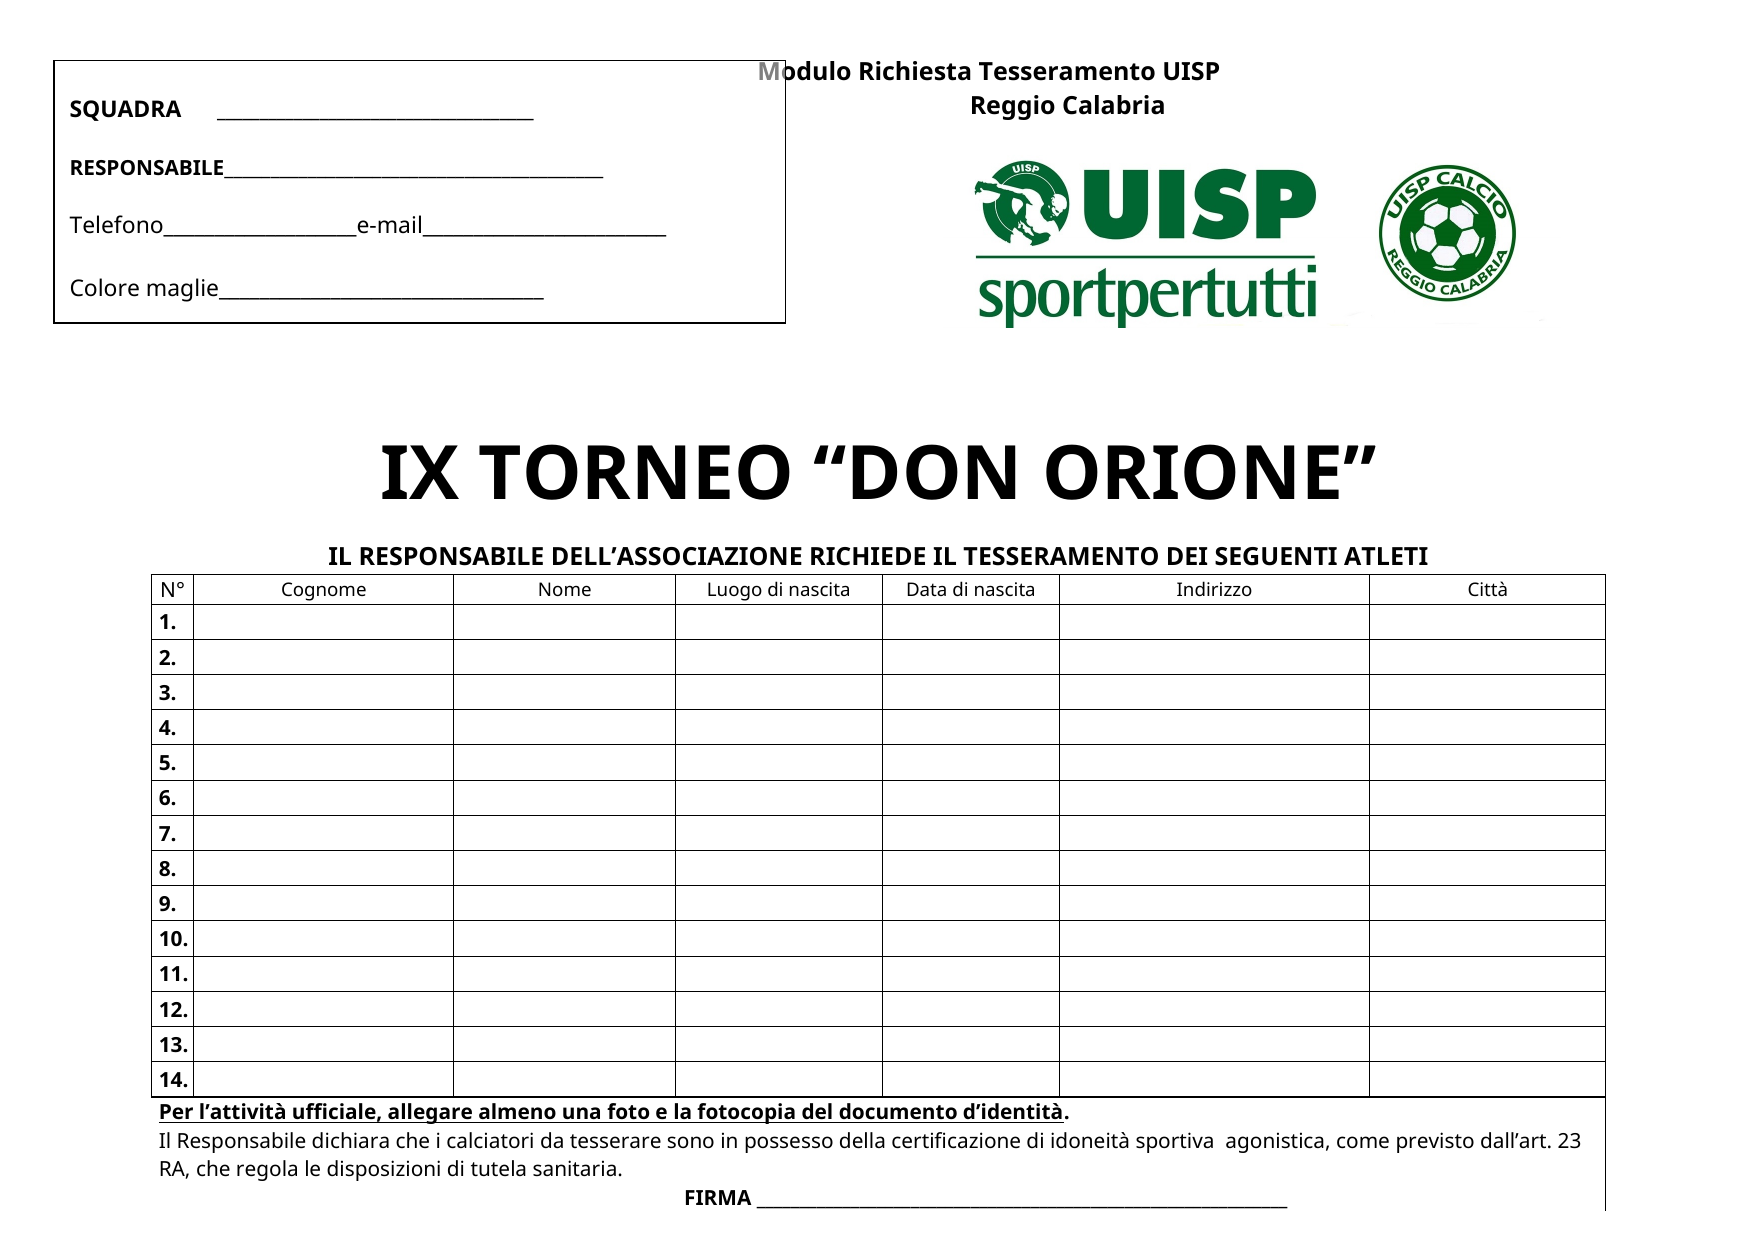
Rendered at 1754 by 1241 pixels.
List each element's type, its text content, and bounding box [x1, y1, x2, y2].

table_cell [883, 816, 1059, 850]
table_cell [883, 886, 1059, 920]
table_cell [194, 605, 453, 639]
table_cell [1060, 745, 1369, 779]
table_cell [152, 851, 193, 885]
table_cell [454, 992, 675, 1026]
table_cell [194, 816, 453, 850]
table_cell [152, 816, 193, 850]
table_cell [676, 921, 882, 956]
table_cell [883, 1027, 1059, 1061]
table_cell [1060, 605, 1369, 639]
table_cell [152, 710, 193, 744]
table_cell [152, 745, 193, 779]
table_header Città [1370, 575, 1605, 603]
table_cell [883, 640, 1059, 674]
table_cell [1370, 816, 1605, 850]
table_cell [883, 957, 1059, 991]
table_cell [1060, 921, 1369, 956]
table_cell [1060, 710, 1369, 744]
table_cell [883, 851, 1059, 885]
table_cell [676, 781, 882, 815]
table_cell [676, 1062, 882, 1096]
subtitle IX TORNEO “DON ORIONE” [59, 419, 1698, 521]
table_cell [194, 745, 453, 779]
table_cell [194, 710, 453, 744]
table_cell [454, 851, 675, 885]
table_cell [1370, 745, 1605, 779]
table_header N° [152, 575, 193, 603]
table_cell [676, 957, 882, 991]
table_cell [1370, 851, 1605, 885]
table_cell [1060, 1027, 1369, 1061]
table_cell [152, 886, 193, 920]
table_cell [883, 921, 1059, 956]
table_cell [454, 605, 675, 639]
subtitle Modulo Richiesta Tesseramento UISP [59, 54, 1698, 88]
table_cell [1370, 886, 1605, 920]
table_cell [152, 957, 193, 991]
table_cell [1060, 1062, 1369, 1096]
table_cell [194, 781, 453, 815]
table_cell [676, 851, 882, 885]
table_cell [1060, 781, 1369, 815]
table_cell [454, 675, 675, 709]
table_cell [1370, 1062, 1605, 1096]
table_cell Per l’attività ufficiale, allegare almeno una foto e la fotocopia del documento d’identità. Il Responsabile dichiara che i calciatori da tesserare sono in possesso della certificazione di idoneità sportiva agonistica, come previsto dall’art. 23 RA, che regola le disposizioni di tutela sanitaria. FIRMA ______________________________________________________________ [151, 1098, 1605, 1211]
table_cell [1370, 957, 1605, 991]
table_cell [1060, 816, 1369, 850]
table_cell [194, 851, 453, 885]
table_cell [676, 992, 882, 1026]
table_header Nome [454, 575, 675, 603]
table_cell [152, 781, 193, 815]
table_cell [454, 816, 675, 850]
table_cell [194, 921, 453, 956]
table_cell [454, 1062, 675, 1096]
table_cell [1060, 957, 1369, 991]
table_cell [883, 605, 1059, 639]
table_cell [1370, 710, 1605, 744]
table_cell [152, 1062, 193, 1096]
table_cell [152, 640, 193, 674]
table_cell [1060, 640, 1369, 674]
table_cell [883, 1062, 1059, 1096]
table_cell [676, 816, 882, 850]
table_cell [454, 1027, 675, 1061]
table_cell [1370, 992, 1605, 1026]
table_cell [194, 992, 453, 1026]
table_cell [676, 605, 882, 639]
table_cell [883, 992, 1059, 1026]
table_header Indirizzo [1060, 575, 1369, 603]
table_cell [1370, 605, 1605, 639]
table_cell [676, 675, 882, 709]
table_cell [194, 675, 453, 709]
table_cell [454, 921, 675, 956]
subtitle IL RESPONSABILE DELL’ASSOCIAZIONE RICHIEDE IL TESSERAMENTO DEI SEGUENTI ATLETI [59, 538, 1698, 572]
table_cell [883, 710, 1059, 744]
table_header Data di nascita [883, 575, 1059, 603]
table_cell [454, 745, 675, 779]
table_cell [454, 710, 675, 744]
table_cell [152, 675, 193, 709]
table_cell [676, 1027, 882, 1061]
table_cell [152, 605, 193, 639]
table_cell [454, 640, 675, 674]
text Reggio Calabria [786, 88, 1698, 122]
table_cell [1370, 675, 1605, 709]
table_cell [883, 745, 1059, 779]
table_cell [1370, 1027, 1605, 1061]
table_cell [152, 1027, 193, 1061]
table_header Cognome [194, 575, 453, 603]
table_cell [194, 957, 453, 991]
table_cell [1060, 851, 1369, 885]
table_cell [454, 886, 675, 920]
table_cell [1060, 992, 1369, 1026]
table_cell [676, 640, 882, 674]
table_cell [883, 781, 1059, 815]
table_cell [194, 1027, 453, 1061]
table_header Luogo di nascita [676, 575, 882, 603]
table_cell [194, 640, 453, 674]
table_cell [883, 675, 1059, 709]
table_cell [194, 886, 453, 920]
table_cell [454, 781, 675, 815]
table_cell [676, 886, 882, 920]
picture [943, 147, 1561, 328]
table_cell [1370, 921, 1605, 956]
table_cell [1370, 781, 1605, 815]
table_cell [194, 1062, 453, 1096]
table_cell [1060, 886, 1369, 920]
table_cell [676, 745, 882, 779]
table_cell [1370, 640, 1605, 674]
table_cell [1060, 675, 1369, 709]
table_cell [676, 710, 882, 744]
table_cell [454, 957, 675, 991]
table_cell [152, 992, 193, 1026]
table_cell [152, 921, 193, 956]
